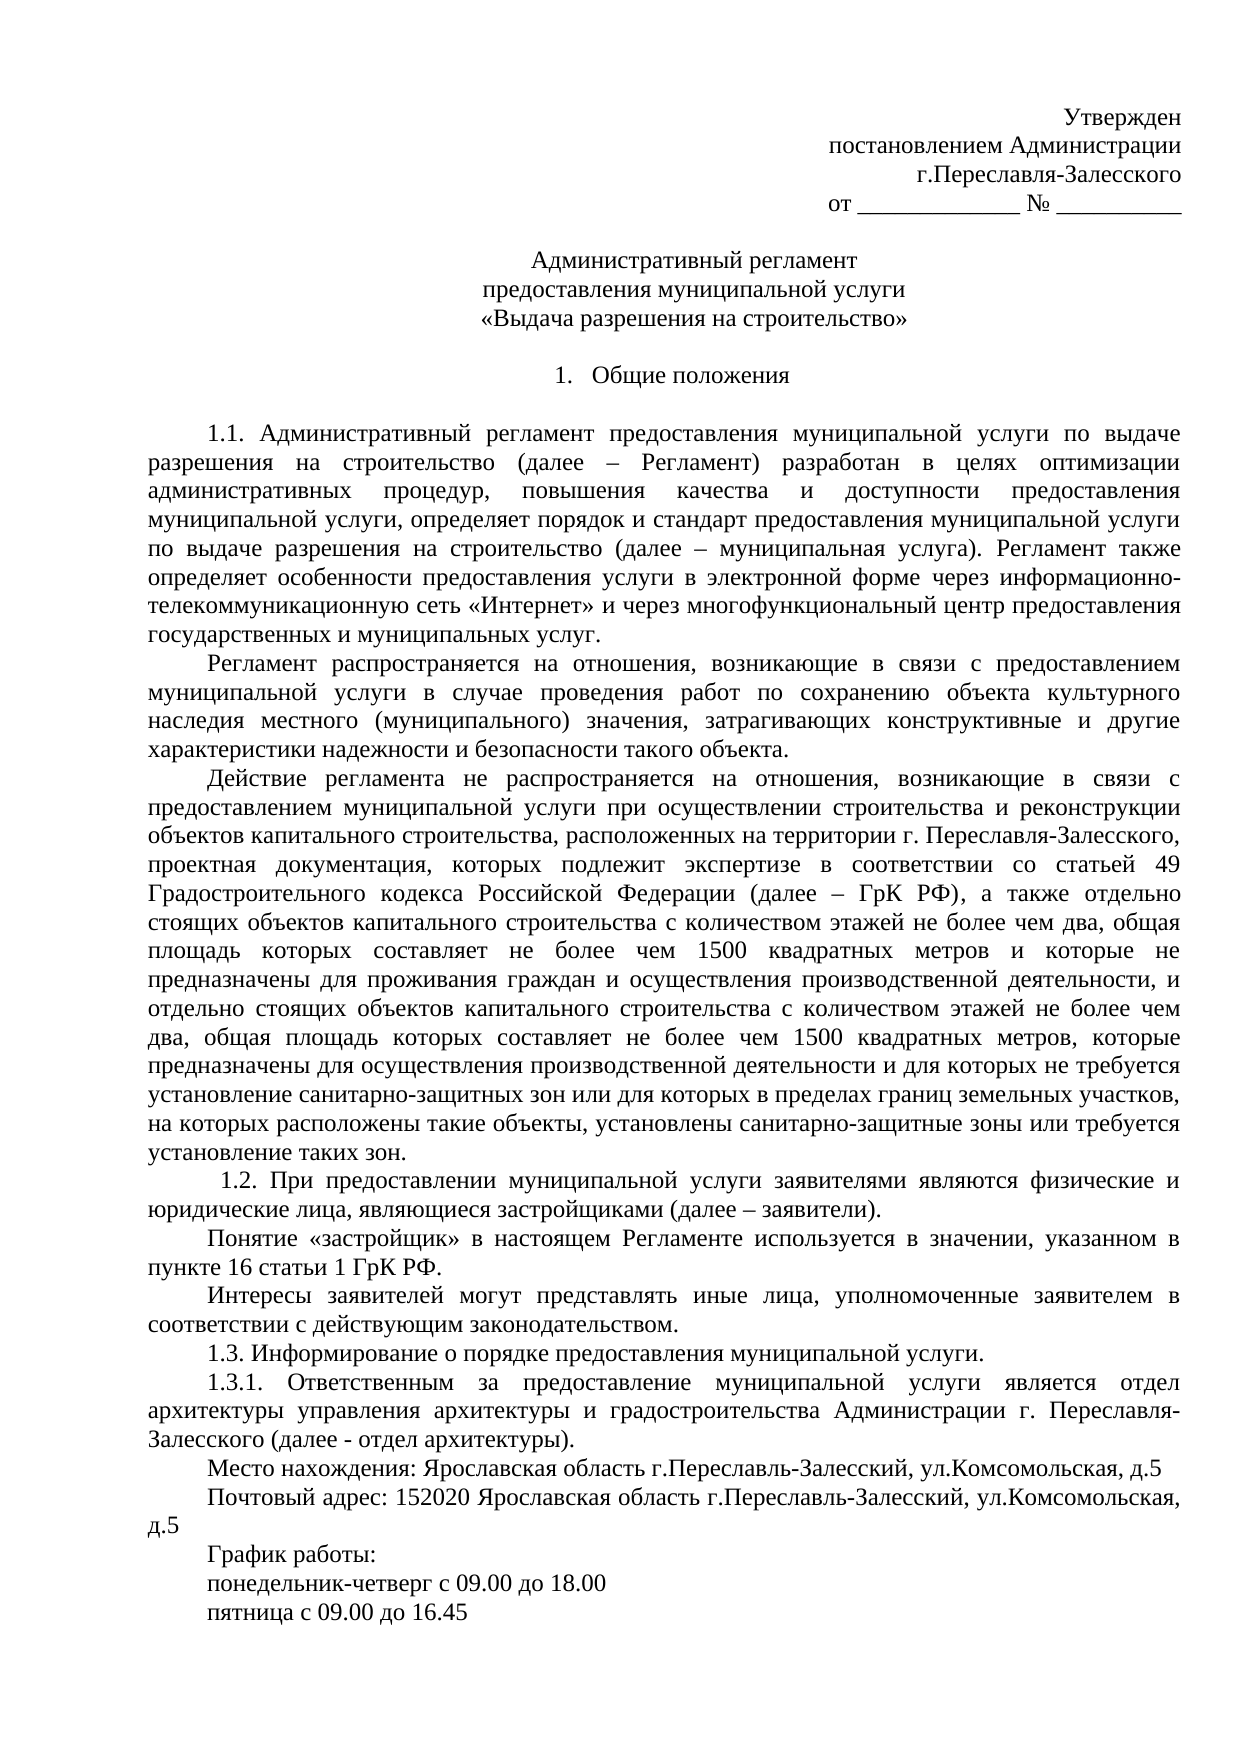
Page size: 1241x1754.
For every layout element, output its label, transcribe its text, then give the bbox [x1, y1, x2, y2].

text постановлением Администрации [0, 131, 1181, 159]
text Почтовый адрес: 152020 Ярославская область г.Переславль-Залесский, ул.Комсомольская, д.5 [148, 1482, 1181, 1539]
text Административный регламент [148, 246, 1181, 274]
text предоставления муниципальной услуги [148, 274, 1181, 303]
text Интересы заявителей могут представлять иные лица, уполномоченные заявителем в соответствии с действующим законодательством. [148, 1281, 1181, 1338]
text 1.1. Административный регламент предоставления муниципальной услуги по выдаче разрешения на строительство (далее – Регламент) разработан в целях оптимизации административных процедур, повышения качества и доступности предоставления муниципальной услуги, определяет порядок и стандарт предоставления муниципальной услуги по выдаче разрешения на строительство (далее – муниципальная услуга). Регламент также определяет особенности предоставления услуги в электронной форме через информационно-телекоммуникационную сеть «Интернет» и через многофункциональный центр предоставления государственных и муниципальных услуг. [148, 418, 1181, 648]
text пятница с 09.00 до 16.45 [148, 1597, 1181, 1626]
text 1.3. Информирование о порядке предоставления муниципальной услуги. [148, 1338, 1181, 1367]
list Общие положения [162, 361, 1181, 389]
text «Выдача разрешения на строительство» [148, 303, 1181, 332]
text 1.3.1. Ответственным за предоставление муниципальной услуги является отдел архитектуры управления архитектуры и градостроительства Администрации г. Переславля-Залесского (далее - отдел архитектуры). [148, 1367, 1181, 1453]
text понедельник-четверг с 09.00 до 18.00 [148, 1568, 1181, 1597]
text г.Переславля-Залесского [0, 159, 1181, 188]
text от _____________ № __________ [0, 188, 1181, 217]
text График работы: [148, 1539, 1181, 1568]
text Понятие «застройщик» в настоящем Регламенте используется в значении, указанном в пункте 16 статьи 1 ГрК РФ. [148, 1223, 1181, 1281]
text Место нахождения: Ярославская область г.Переславль-Залесский, ул.Комсомольская, д.5 [148, 1453, 1181, 1482]
text Регламент распространяется на отношения, возникающие в связи с предоставлением муниципальной услуги в случае проведения работ по сохранению объекта культурного наследия местного (муниципального) значения, затрагивающих конструктивные и другие характеристики надежности и безопасности такого объекта. [148, 648, 1181, 763]
text 1.2. При предоставлении муниципальной услуги заявителями являются физические и юридические лица, являющиеся застройщиками (далее – заявители). [148, 1166, 1181, 1223]
text Утвержден [0, 102, 1181, 131]
text Действие регламента не распространяется на отношения, возникающие в связи с предоставлением муниципальной услуги при осуществлении строительства и реконструкции объектов капитального строительства, расположенных на территории г. Переславля-Залесского, проектная документация, которых подлежит экспертизе в соответствии со статьей 49 Градостроительного кодекса Российской Федерации (далее – ГрК РФ), а также отдельно стоящих объектов капитального строительства с количеством этажей не более чем два, общая площадь которых составляет не более чем 1500 квадратных метров и которые не предназначены для проживания граждан и осуществления производственной деятельности, и отдельно стоящих объектов капитального строительства с количеством этажей не более чем два, общая площадь которых составляет не более чем 1500 квадратных метров, которые предназначены для осуществления производственной деятельности и для которых не требуется установление санитарно-защитных зон или для которых в пределах границ земельных участков, на которых расположены такие объекты, установлены санитарно-защитные зоны или требуется установление таких зон. [148, 763, 1181, 1166]
